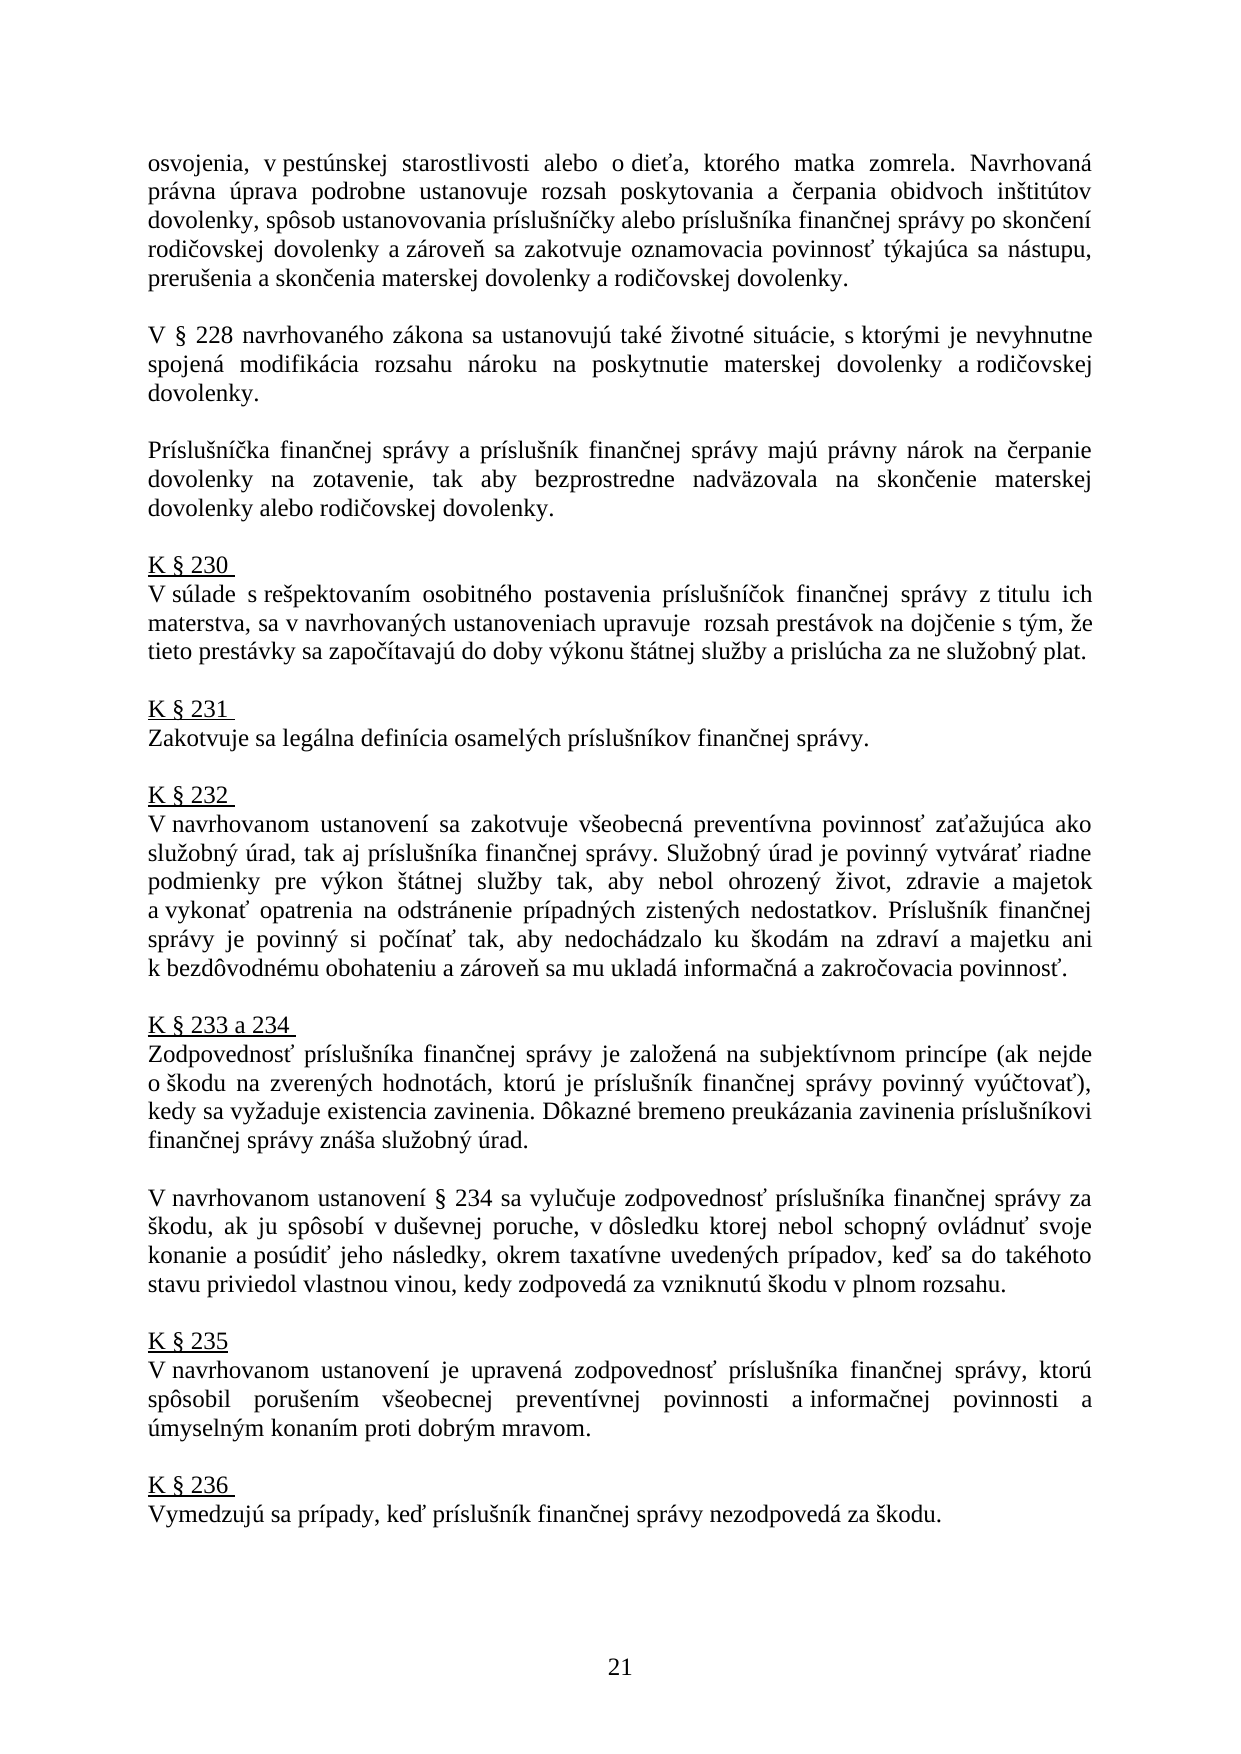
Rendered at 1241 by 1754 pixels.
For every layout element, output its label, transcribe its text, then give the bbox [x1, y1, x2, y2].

text V súlade s rešpektovaním osobitného postavenia príslušníčok finančnej správy z titulu ich materstva, sa v navrhovaných ustanoveniach upravuje rozsah prestávok na dojčenie s tým, že tieto prestávky sa započítavajú do doby výkonu štátnej služby a prislúcha za ne služobný plat. [148, 579, 1093, 665]
text K § 233 a 234 [148, 1010, 1093, 1039]
text Príslušníčka finančnej správy a príslušník finančnej správy majú právny nárok na čerpanie dovolenky na zotavenie, tak aby bezprostredne nadväzovala na skončenie materskej dovolenky alebo rodičovskej dovolenky. [148, 435, 1093, 521]
text V navrhovanom ustanovení sa zakotvuje všeobecná preventívna povinnosť zaťažujúca ako služobný úrad, tak aj príslušníka finančnej správy. Služobný úrad je povinný vytvárať riadne podmienky pre výkon štátnej služby tak, aby nebol ohrozený život, zdravie a majetok a vykonať opatrenia na odstránenie prípadných zistených nedostatkov. Príslušník finančnej správy je povinný si počínať tak, aby nedochádzalo ku škodám na zdraví a majetku ani k bezdôvodnému obohateniu a zároveň sa mu ukladá informačná a zakročovacia povinnosť. [148, 809, 1093, 981]
text Zodpovednosť príslušníka finančnej správy je založená na subjektívnom princípe (ak nejde o škodu na zverených hodnotách, ktorú je príslušník finančnej správy povinný vyúčtovať), kedy sa vyžaduje existencia zavinenia. Dôkazné bremeno preukázania zavinenia príslušníkovi finančnej správy znáša služobný úrad. [148, 1039, 1093, 1154]
text V navrhovanom ustanovení § 234 sa vylučuje zodpovednosť príslušníka finančnej správy za škodu, ak ju spôsobí v duševnej poruche, v dôsledku ktorej nebol schopný ovládnuť svoje konanie a posúdiť jeho následky, okrem taxatívne uvedených prípadov, keď sa do takéhoto stavu priviedol vlastnou vinou, kedy zodpovedá za vzniknutú škodu v plnom rozsahu. [148, 1183, 1093, 1298]
text K § 230 [148, 550, 1093, 579]
text K § 235 [148, 1326, 1093, 1355]
text K § 231 [148, 694, 1093, 723]
text V § 228 navrhovaného zákona sa ustanovujú také životné situácie, s ktorými je nevyhnutne spojená modifikácia rozsahu nároku na poskytnutie materskej dovolenky a rodičovskej dovolenky. [148, 320, 1093, 406]
text K § 232 [148, 780, 1093, 809]
text K § 236 [148, 1470, 1093, 1499]
text Vymedzujú sa prípady, keď príslušník finančnej správy nezodpovedá za škodu. [148, 1499, 1093, 1528]
text Zakotvuje sa legálna definícia osamelých príslušníkov finančnej správy. [148, 723, 1093, 751]
text V navrhovanom ustanovení je upravená zodpovednosť príslušníka finančnej správy, ktorú spôsobil porušením všeobecnej preventívnej povinnosti a informačnej povinnosti a úmyselným konaním proti dobrým mravom. [148, 1355, 1093, 1441]
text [148, 148, 1093, 291]
